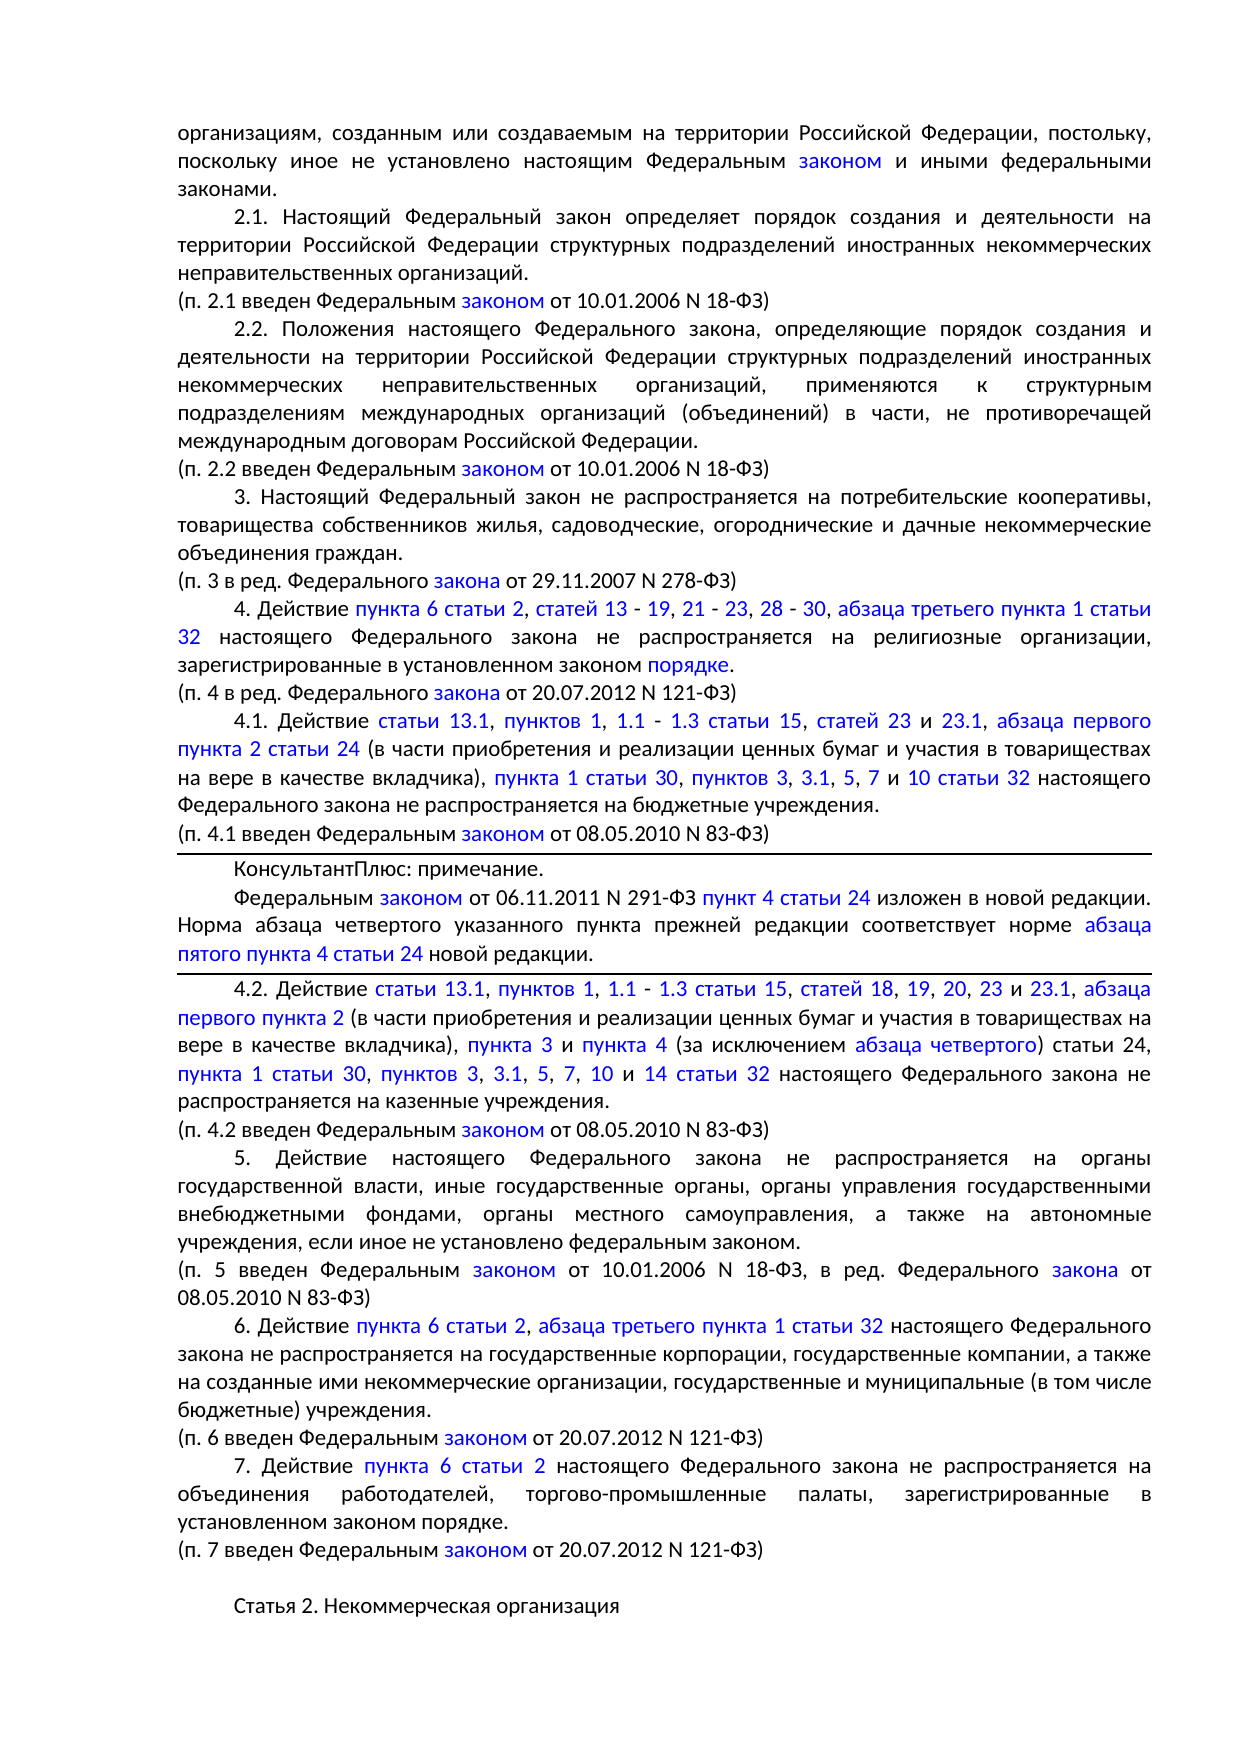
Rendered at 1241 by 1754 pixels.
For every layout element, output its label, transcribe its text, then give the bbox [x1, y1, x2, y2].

text 2.2. Положения настоящего Федерального закона, определяющие порядок создания и деятельности на территории Российской Федерации структурных подразделений иностранных некоммерческих неправительственных организаций, применяются к структурным подразделениям международных организаций (объединений) в части, не противоречащей международным договорам Российской Федерации. [177, 314, 1152, 454]
text (п. 2.2 введен Федеральным законом от 10.01.2006 N 18-ФЗ) [177, 454, 1152, 482]
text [177, 118, 1152, 202]
text (п. 4 в ред. Федерального закона от 20.07.2012 N 121-ФЗ) [177, 678, 1152, 707]
text КонсультантПлюс: примечание. [177, 855, 1152, 883]
text (п. 5 введен Федеральным законом от 10.01.2006 N 18-ФЗ, в ред. Федерального закона от 08.05.2010 N 83-ФЗ) [177, 1255, 1152, 1311]
text Статья 2. Некоммерческая организация [177, 1591, 1152, 1619]
text 3. Настоящий Федеральный закон не распространяется на потребительские кооперативы, товарищества собственников жилья, садоводческие, огороднические и дачные некоммерческие объединения граждан. [177, 482, 1152, 566]
text 7. Действие пункта 6 статьи 2 настоящего Федерального закона не распространяется на объединения работодателей, торгово-промышленные палаты, зарегистрированные в установленном законом порядке. [177, 1451, 1152, 1535]
text (п. 4.2 введен Федеральным законом от 08.05.2010 N 83-ФЗ) [177, 1115, 1152, 1143]
text (п. 3 в ред. Федерального закона от 29.11.2007 N 278-ФЗ) [177, 566, 1152, 594]
text Федеральным законом от 06.11.2011 N 291-ФЗ пункт 4 статьи 24 изложен в новой редакции. Норма абзаца четвертого указанного пункта прежней редакции соответствует норме абзаца пятого пункта 4 статьи 24 новой редакции. [177, 883, 1152, 967]
text (п. 7 введен Федеральным законом от 20.07.2012 N 121-ФЗ) [177, 1535, 1152, 1563]
text (п. 4.1 введен Федеральным законом от 08.05.2010 N 83-ФЗ) [177, 819, 1152, 847]
text 4.2. Действие статьи 13.1, пунктов 1, 1.1 - 1.3 статьи 15, статей 18, 19, 20, 23 и 23.1, абзаца первого пункта 2 (в части приобретения и реализации ценных бумаг и участия в товариществах на вере в качестве вкладчика), пункта 3 и пункта 4 (за исключением абзаца четвертого) статьи 24, пункта 1 статьи 30, пунктов 3, 3.1, 5, 7, 10 и 14 статьи 32 настоящего Федерального закона не распространяется на казенные учреждения. [177, 975, 1152, 1115]
text 5. Действие настоящего Федерального закона не распространяется на органы государственной власти, иные государственные органы, органы управления государственными внебюджетными фондами, органы местного самоуправления, а также на автономные учреждения, если иное не установлено федеральным законом. [177, 1143, 1152, 1255]
text 6. Действие пункта 6 статьи 2, абзаца третьего пункта 1 статьи 32 настоящего Федерального закона не распространяется на государственные корпорации, государственные компании, а также на созданные ими некоммерческие организации, государственные и муниципальные (в том числе бюджетные) учреждения. [177, 1311, 1152, 1423]
text 4. Действие пункта 6 статьи 2, статей 13 - 19, 21 - 23, 28 - 30, абзаца третьего пункта 1 статьи 32 настоящего Федерального закона не распространяется на религиозные организации, зарегистрированные в установленном законом порядке. [177, 594, 1152, 678]
text (п. 6 введен Федеральным законом от 20.07.2012 N 121-ФЗ) [177, 1423, 1152, 1451]
text 4.1. Действие статьи 13.1, пунктов 1, 1.1 - 1.3 статьи 15, статей 23 и 23.1, абзаца первого пункта 2 статьи 24 (в части приобретения и реализации ценных бумаг и участия в товариществах на вере в качестве вкладчика), пункта 1 статьи 30, пунктов 3, 3.1, 5, 7 и 10 статьи 32 настоящего Федерального закона не распространяется на бюджетные учреждения. [177, 707, 1152, 819]
text (п. 2.1 введен Федеральным законом от 10.01.2006 N 18-ФЗ) [177, 286, 1152, 314]
text 2.1. Настоящий Федеральный закон определяет порядок создания и деятельности на территории Российской Федерации структурных подразделений иностранных некоммерческих неправительственных организаций. [177, 202, 1152, 286]
